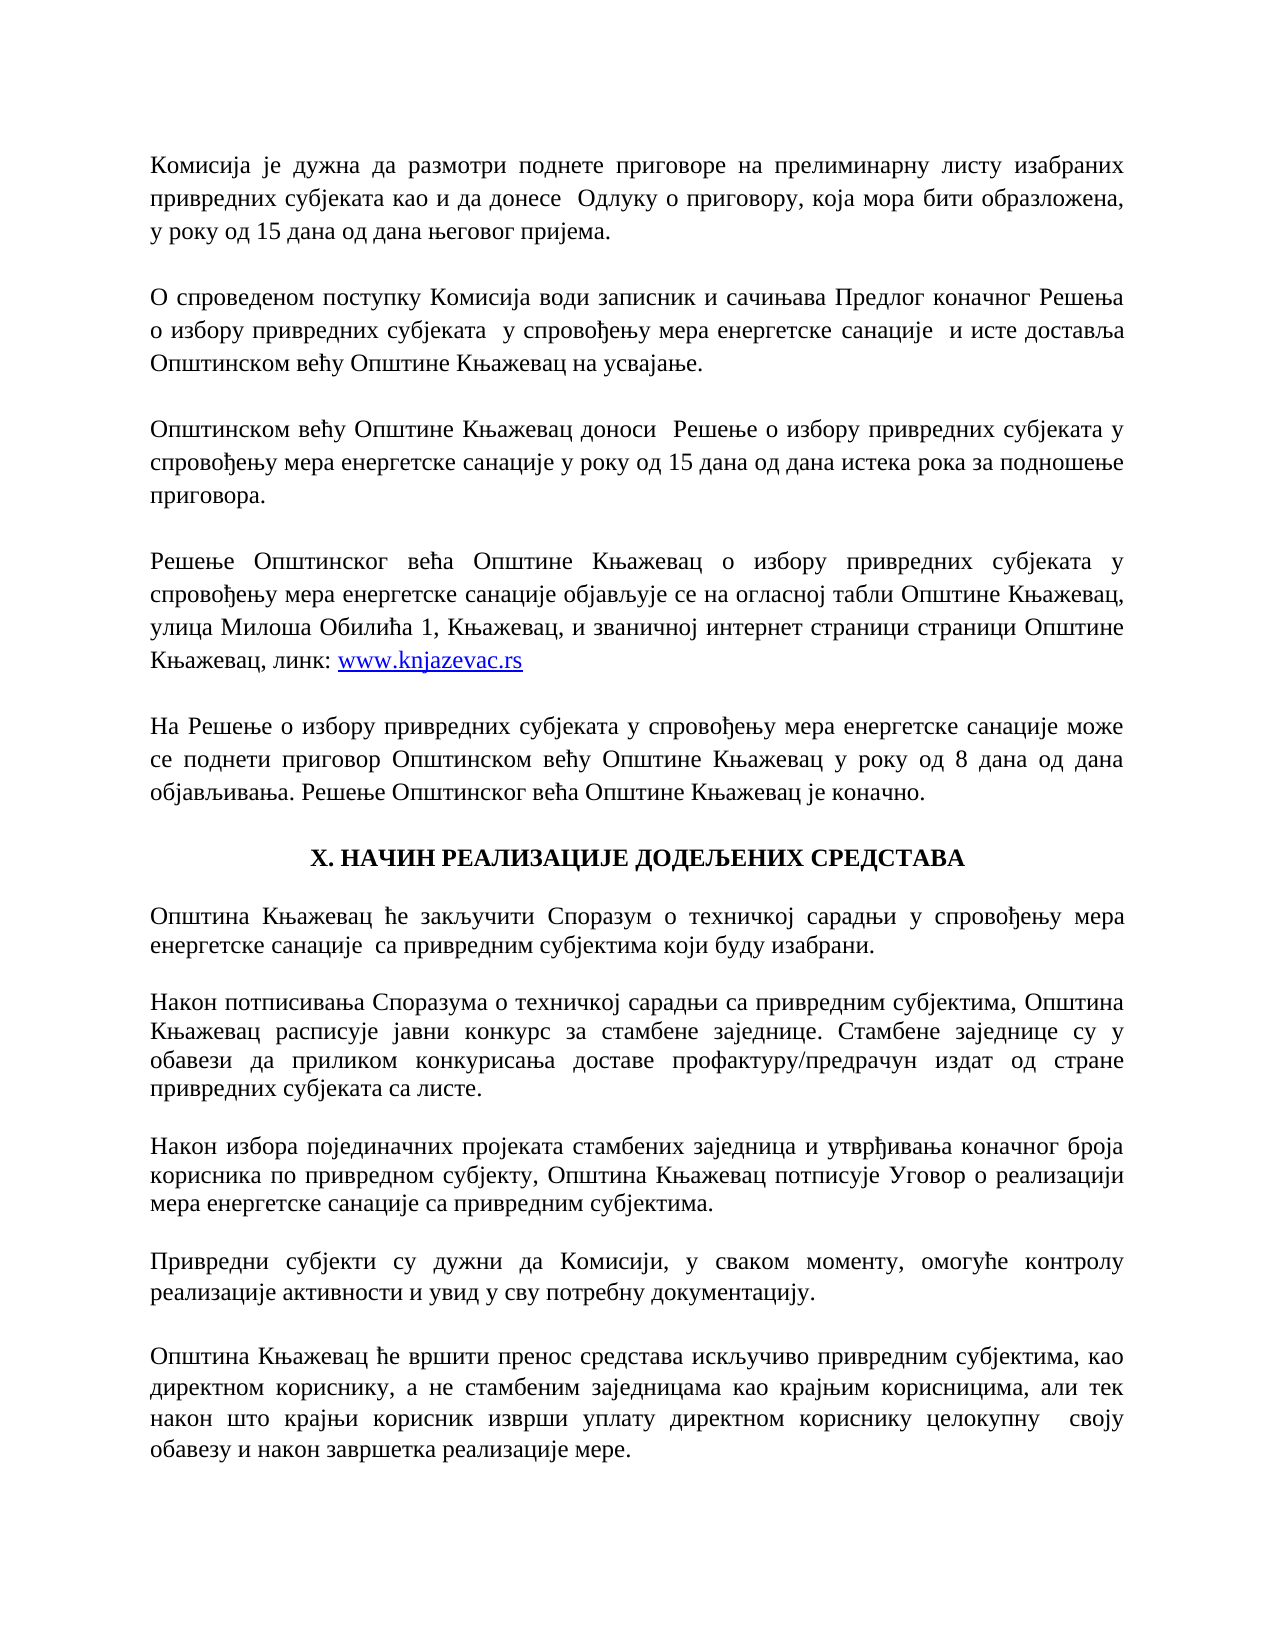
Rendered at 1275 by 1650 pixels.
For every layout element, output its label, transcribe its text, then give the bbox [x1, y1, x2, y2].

text Након избора појединачних пројеката стамбених заједница и утврђивања коначног броја корисника по привредном субјекту, Општина Књажевац потписује Уговор о реализацији мера енергетске санације са привредним субјектима. [150, 1131, 1125, 1217]
text Након потписивања Споразума о техничкој сарадњи са привредним субјектима, Општина Књажевац расписује јавни конкурс за стамбене заједнице. Стамбене заједнице су у обавези да приликом конкурисања доставе профактуру/предрачун издат од стране привредних субјеката са листе. [150, 987, 1125, 1102]
text Решење Општинског већа Општине Књажевац о избору привредних субјеката у спровођењу мера енергетске санације објављује се на огласној табли Општине Књажевац, улица Милоша Обилића 1, Књажевац, и званичној интернет страници страници Општине Књажевац, линк: www.knjazevac.rs [150, 546, 1125, 674]
text Општина Књажевац ће закључити Споразум о техничкој сарадњи у спровођењу мера енергетске санације са привредним субјектима који буду изабрани. [150, 901, 1125, 958]
text Општинском већу Општине Књажевац доноси Решење о избору привредних субјеката у спровођењу мера енергетске санације у року од 15 дана од дана истека рока за подношење приговора. [150, 414, 1125, 509]
text Комисија је дужна да размотри поднете приговоре на прелиминарну листу изабраних привредних субјеката као и да донесе Одлуку о приговору, која мора бити образложена, у року од 15 дана од дана његовог пријема. [150, 150, 1125, 245]
text Општина Књажевац ће вршити пренос средстава искључиво привредним субјектима, као директном кориснику, а не стамбеним заједницама као крајњим корисницима, али тек након што крајњи корисник изврши уплату директном кориснику целокупну своју обавезу и након завршетка реализације мере. [150, 1341, 1125, 1463]
text Привредни субјекти су дужни да Комисији, у сваком моменту, омогуће контролу реализације активности и увид у сву потребну документацију. [150, 1246, 1125, 1306]
text О спроведеном поступку Комисија води записник и сачињава Предлог коначног Решења о избору привредних субјеката у спровођењу мера енергетске санације и исте доставља Општинском већу Општине Књажевац на усвајање. [150, 282, 1125, 377]
text X. НАЧИН РЕАЛИЗАЦИЈЕ ДОДЕЉЕНИХ СРЕДСТАВА [150, 843, 1125, 872]
text На Решење о избору привредних субјеката у спровођењу мера енергетске санације може се поднети приговор Општинском већу Општине Књажевац у року од 8 дана од дана објављивања. Решење Општинског већа Општине Књажевац је коначно. [150, 711, 1125, 806]
